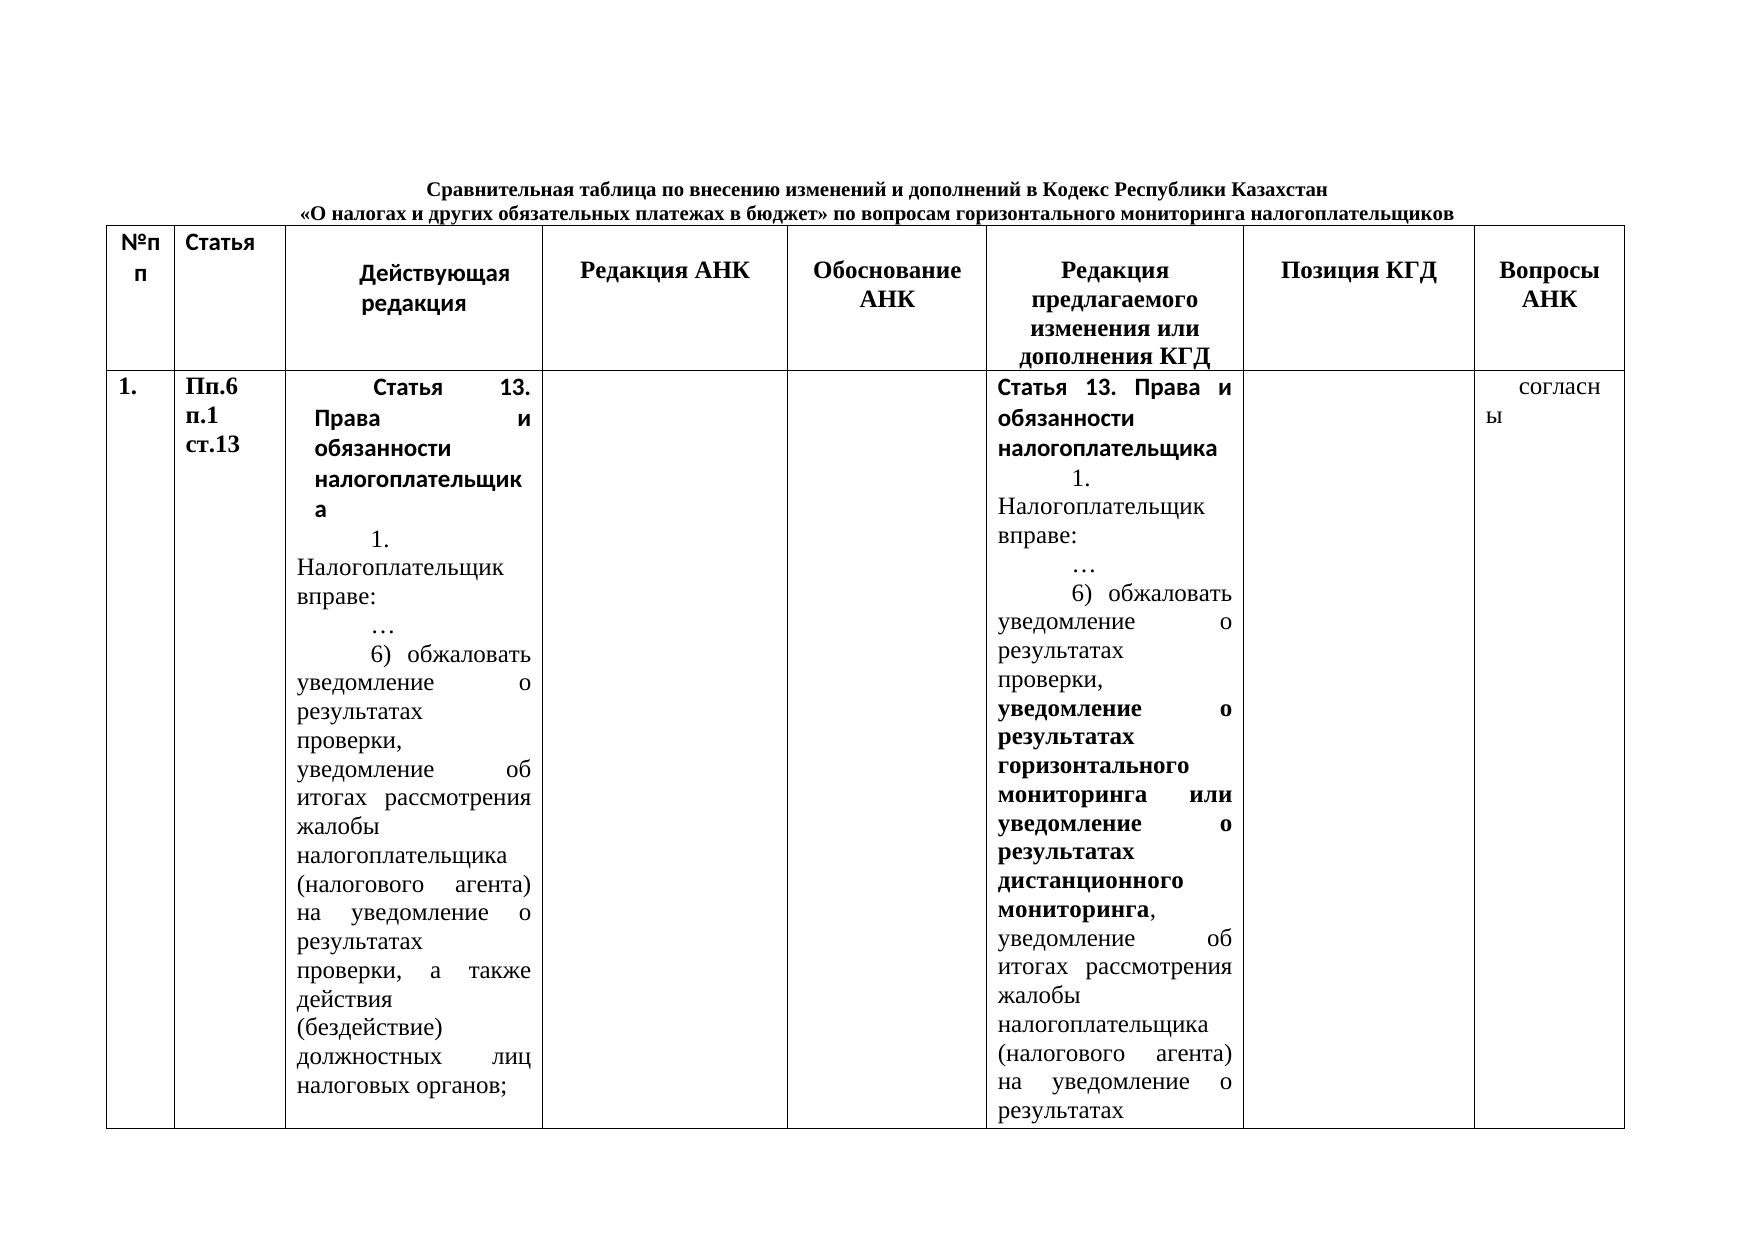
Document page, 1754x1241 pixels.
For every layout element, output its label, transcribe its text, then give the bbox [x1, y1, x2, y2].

table_header №пп [107, 226, 174, 370]
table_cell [286, 371, 542, 1127]
table_cell [788, 371, 986, 1127]
table_cell согласны [1475, 371, 1624, 1127]
table_header Позиция КГД [1244, 226, 1474, 370]
table_cell 1. [107, 371, 174, 1127]
table_cell Пп.6 п.1 ст.13 [175, 371, 285, 1127]
table_header Редакция АНК [543, 226, 787, 370]
table_header Действующая редакция [286, 226, 542, 370]
table_header Статья [175, 226, 285, 370]
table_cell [987, 371, 1243, 1127]
table_cell [1244, 371, 1474, 1127]
text «О налогах и других обязательных платежах в бюджет» по вопросам горизонтального мониторинга налогоплательщиков [118, 201, 1636, 225]
title Сравнительная таблица по внесению изменений и дополнений в Кодекс Республики Казахстан [118, 177, 1636, 201]
table_header Вопросы АНК [1475, 226, 1624, 370]
table_header Редакция предлагаемого изменения или дополнения КГД [987, 226, 1243, 370]
table_header Обоснование АНК [788, 226, 986, 370]
table_cell [543, 371, 787, 1127]
